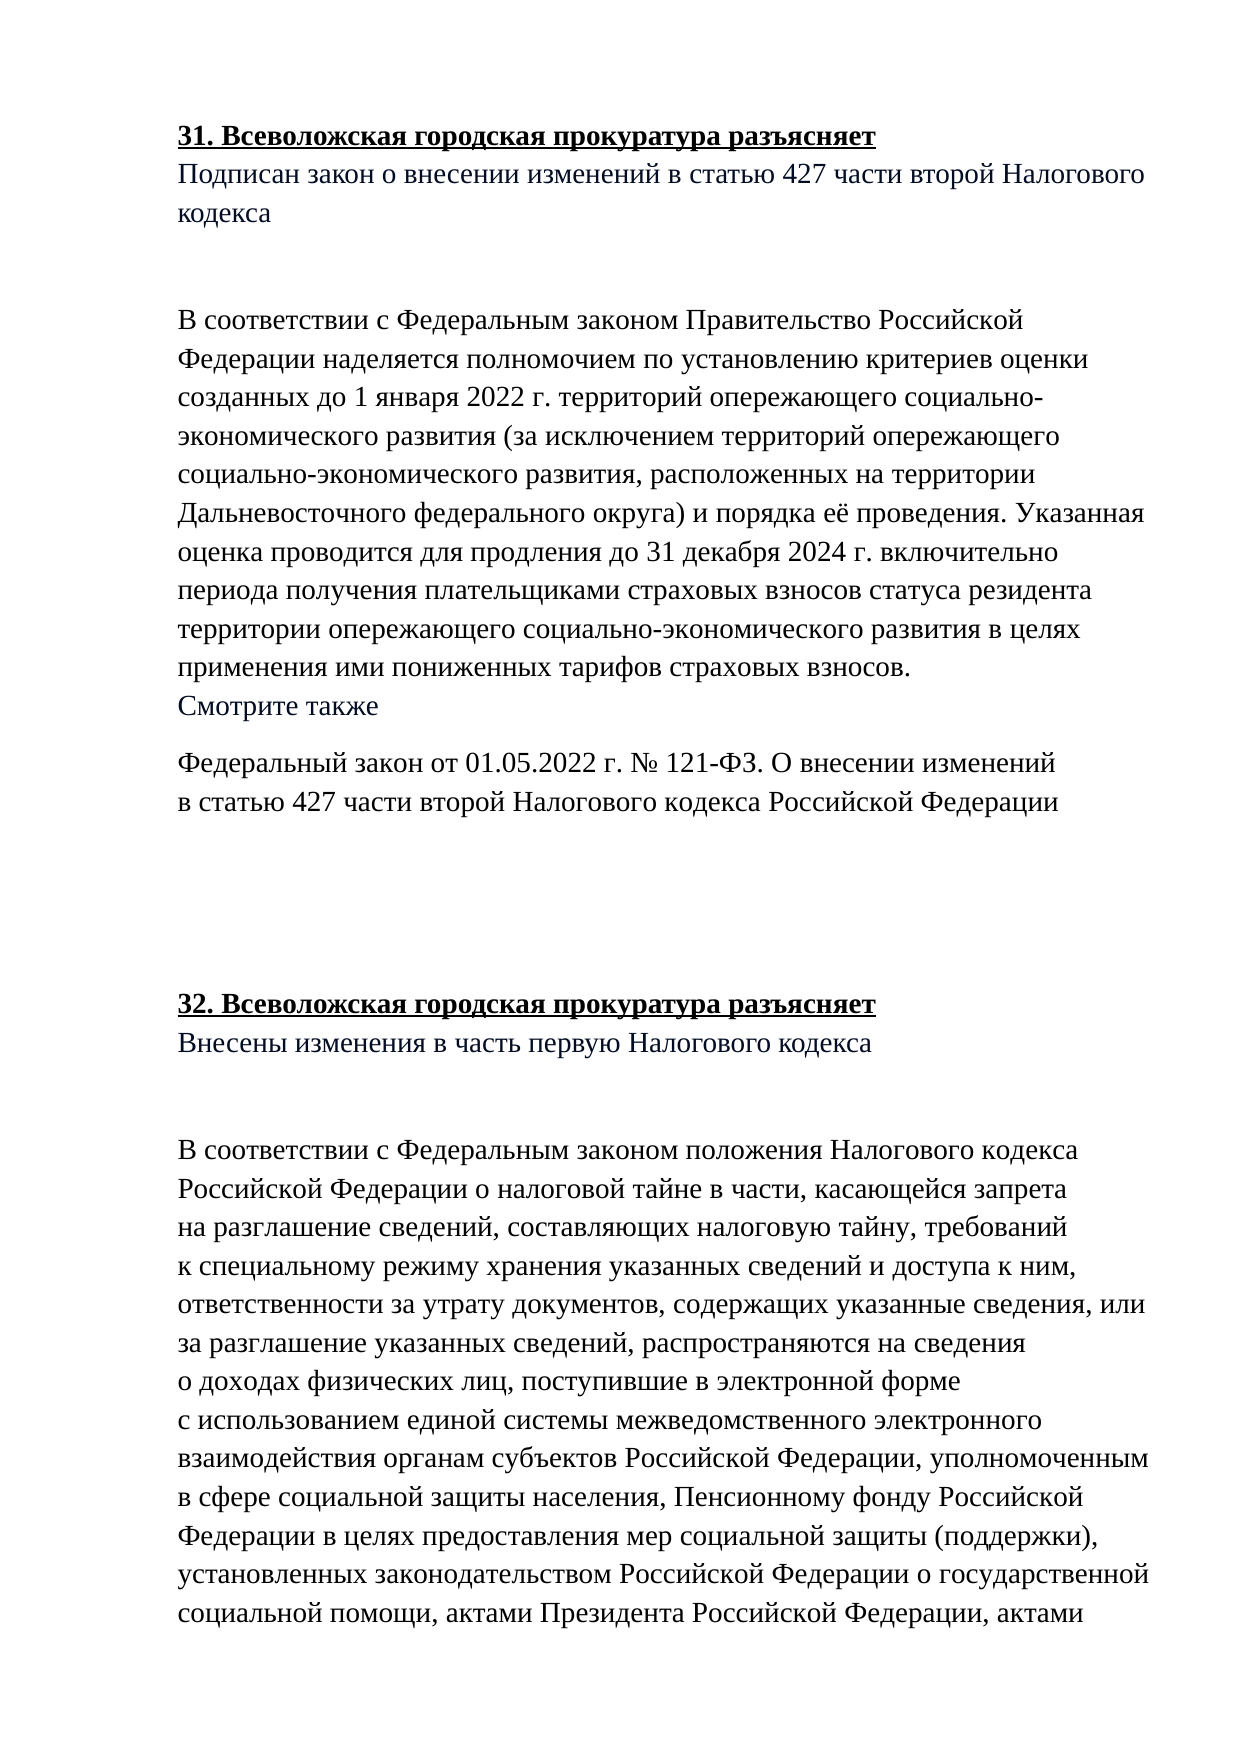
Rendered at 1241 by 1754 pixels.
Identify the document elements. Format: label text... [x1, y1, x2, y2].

subtitle Подписан закон о внесении изменений в статью 427 части второй Налогового кодекса [177, 157, 1152, 229]
subtitle 31. Всеволожская городская прокуратура разъясняет [177, 118, 1152, 152]
subtitle Внесены изменения в часть первую Налогового кодекса [177, 1025, 1152, 1058]
subtitle 32. Всеволожская городская прокуратура разъясняет [177, 986, 1152, 1020]
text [177, 1132, 1152, 1628]
text В соответствии с Федеральным законом Правительство Российской Федерации наделяется полномочием по установлению критериев оценки созданных до 1 января 2022 г. территорий опережающего социально-экономического развития (за исключением территорий опережающего социально-экономического развития, расположенных на территории Дальневосточного федерального округа) и порядка её проведения. Указанная оценка проводится для продления до 31 декабря 2024 г. включительно периода получения плательщиками страховых взносов статуса резидента территории опережающего социально-экономического развития в целях применения ими пониженных тарифов страховых взносов. [177, 302, 1152, 683]
text Федеральный закон от 01.05.2022 г. № 121-ФЗ. О внесении изменений в статью 427 части второй Налогового кодекса Российской Федерации [177, 745, 1152, 817]
subtitle Смотрите также [177, 688, 1152, 721]
